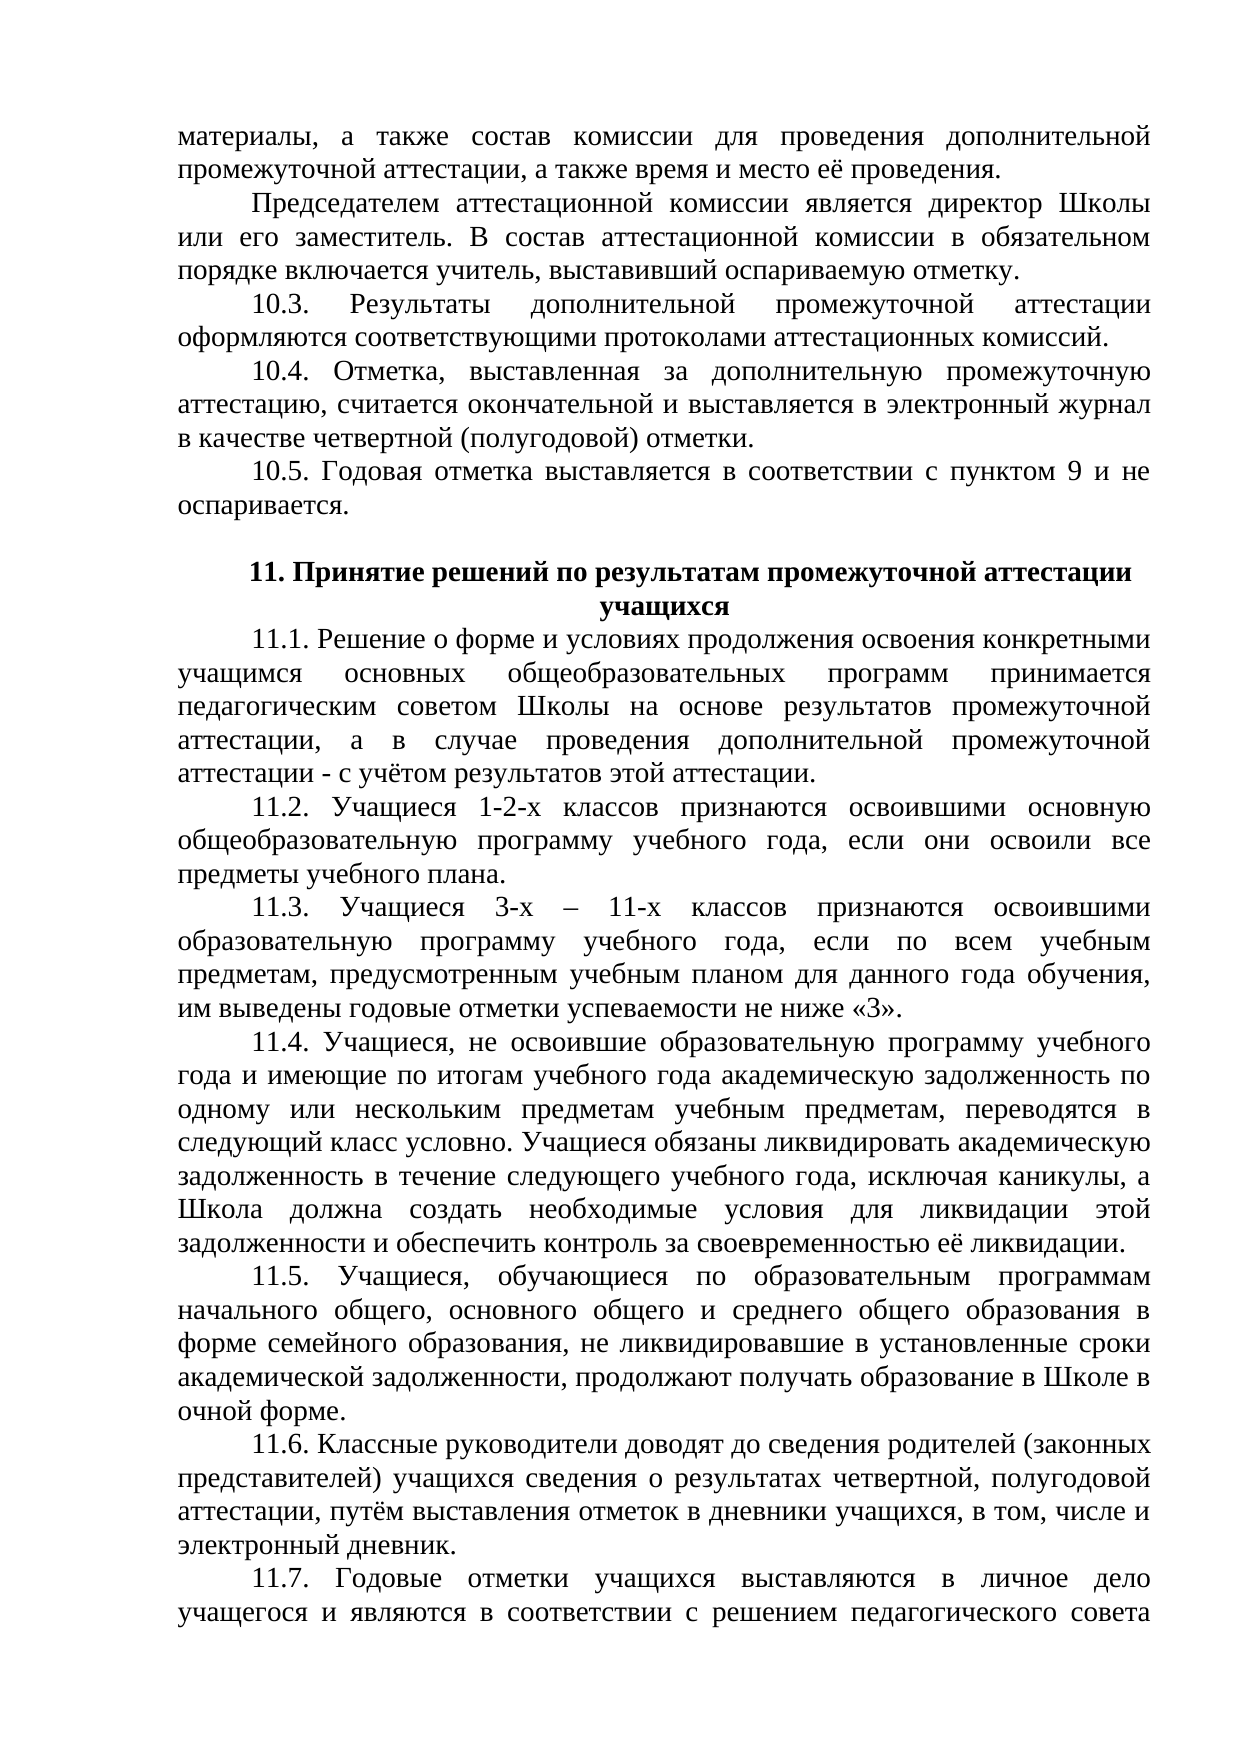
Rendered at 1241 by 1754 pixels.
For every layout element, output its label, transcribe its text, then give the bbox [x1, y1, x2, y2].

text 11. Принятие решений по результатам промежуточной аттестации учащихся [177, 554, 1152, 621]
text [177, 118, 1152, 185]
text 10.4. Отметка, выставленная за дополнительную промежуточную аттестацию, считается окончательной и выставляется в электронный журнал в качестве четвертной (полугодовой) отметки. [177, 353, 1152, 453]
text 11.2. Учащиеся 1-2-х классов признаются освоившими основную общеобразовательную программу учебного года, если они освоили все предметы учебного плана. [177, 789, 1152, 889]
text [177, 1560, 1152, 1627]
text 11.4. Учащиеся, не освоившие образовательную программу учебного года и имеющие по итогам учебного года академическую задолженность по одному или нескольким предметам учебным предметам, переводятся в следующий класс условно. Учащиеся обязаны ликвидировать академическую задолженность в течение следующего учебного года, исключая каникулы, а Школа должна создать необходимые условия для ликвидации этой задолженности и обеспечить контроль за своевременностью её ликвидации. [177, 1024, 1152, 1258]
text 10.5. Годовая отметка выставляется в соответствии с пунктом 9 и не оспаривается. [177, 453, 1152, 521]
text 11.5. Учащиеся, обучающиеся по образовательным программам начального общего, основного общего и среднего общего образования в форме семейного образования, не ликвидировавшие в установленные сроки академической задолженности, продолжают получать образование в Школе в очной форме. [177, 1258, 1152, 1426]
text 11.3. Учащиеся 3-х – 11-х классов признаются освоившими образовательную программу учебного года, если по всем учебным предметам, предусмотренным учебным планом для данного года обучения, им выведены годовые отметки успеваемости не ниже «3». [177, 889, 1152, 1024]
text Председателем аттестационной комиссии является директор Школы или его заместитель. В состав аттестационной комиссии в обязательном порядке включается учитель, выставивший оспариваемую отметку. [177, 185, 1152, 286]
text 11.6. Классные руководители доводят до сведения родителей (законных представителей) учащихся сведения о результатах четвертной, полугодовой аттестации, путём выставления отметок в дневники учащихся, в том, числе и электронный дневник. [177, 1426, 1152, 1560]
text 10.3. Результаты дополнительной промежуточной аттестации оформляются соответствующими протоколами аттестационных комиссий. [177, 286, 1152, 353]
text 11.1. Решение о форме и условиях продолжения освоения конкретными учащимся основных общеобразовательных программ принимается педагогическим советом Школы на основе результатов промежуточной аттестации, а в случае проведения дополнительной промежуточной аттестации - с учётом результатов этой аттестации. [177, 621, 1152, 789]
